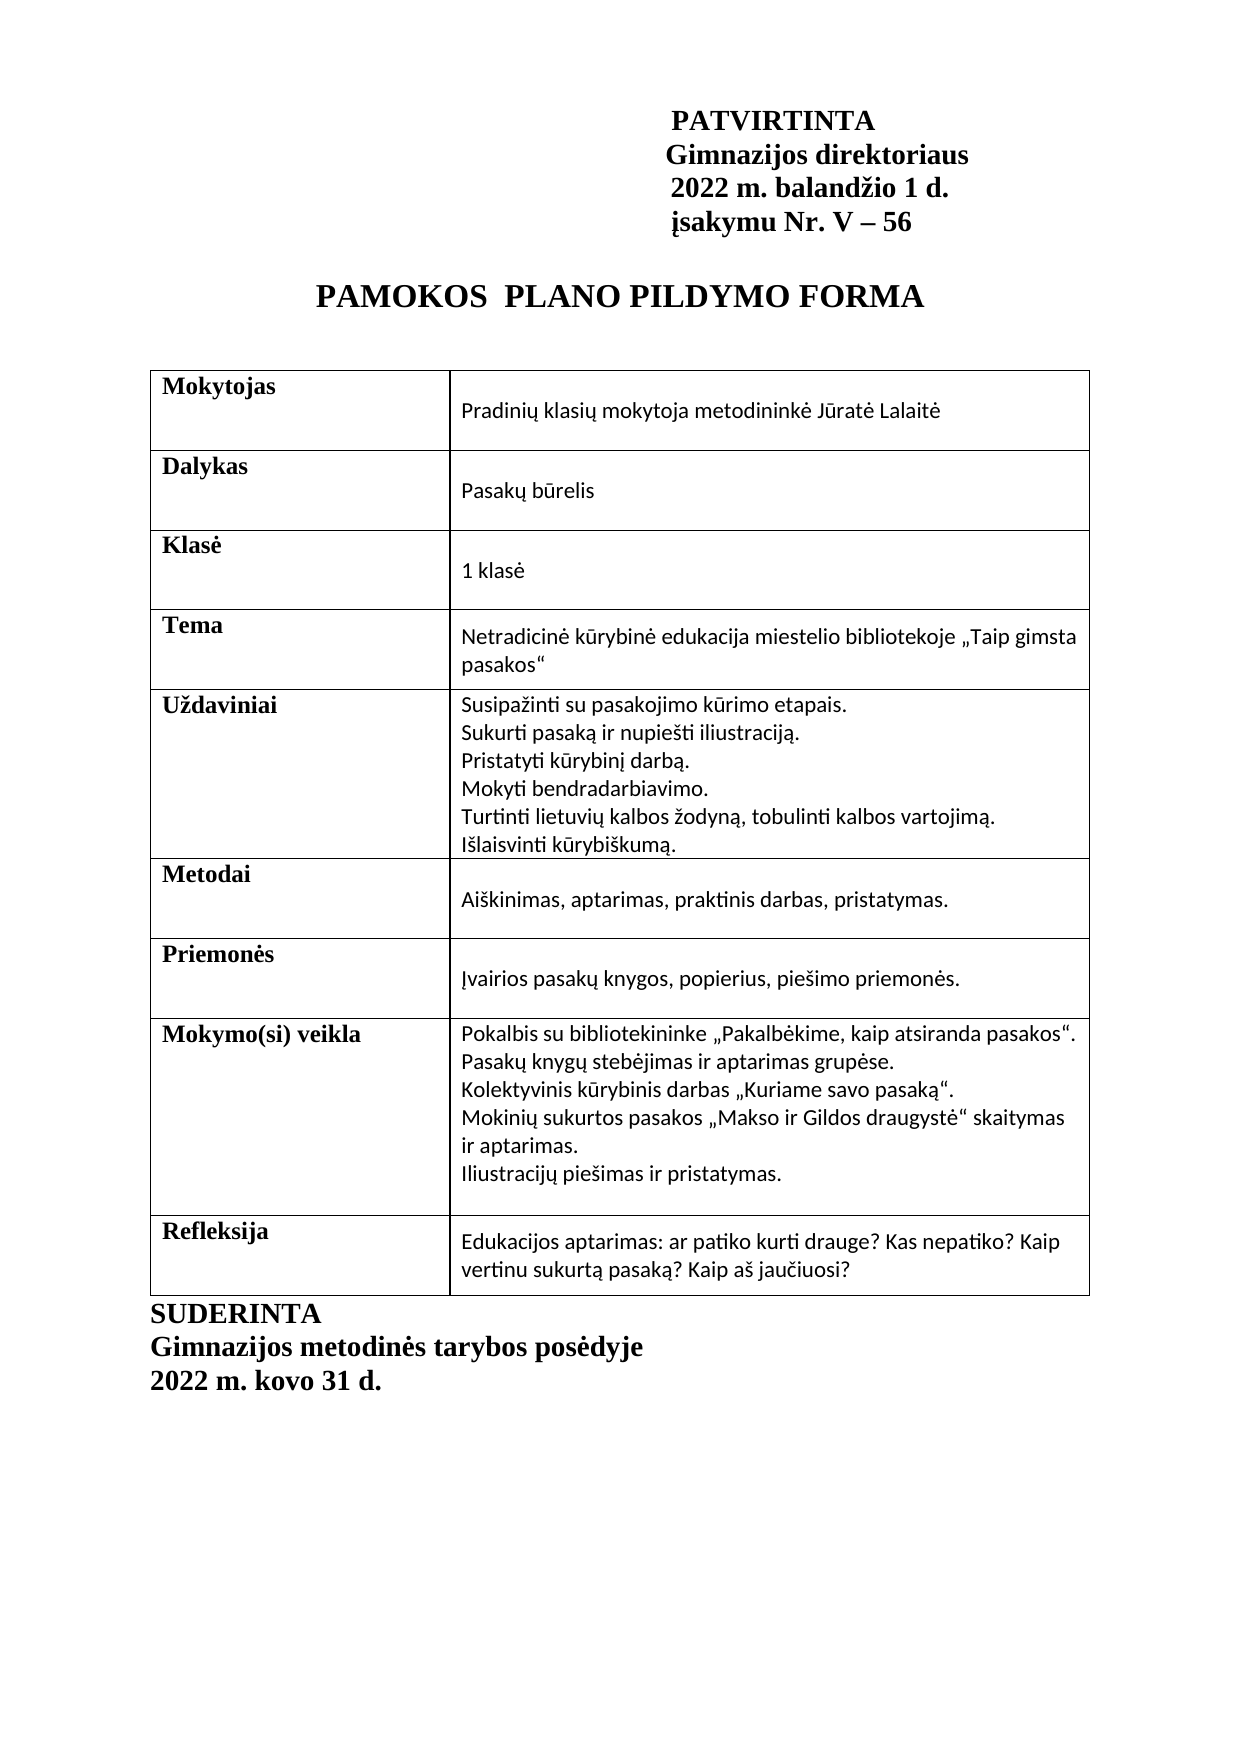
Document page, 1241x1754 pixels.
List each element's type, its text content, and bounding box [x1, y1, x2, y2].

table_cell 1 klasė [451, 531, 1089, 609]
table_cell Priemonės [151, 939, 449, 1018]
table_cell Uždaviniai [151, 690, 449, 858]
table_header Pradinių klasių mokytoja metodininkė Jūratė Lalaitė [451, 371, 1089, 450]
text PAMOKOS PLANO PILDYMO FORMA [150, 276, 1090, 314]
table_cell Aiškinimas, aptarimas, praktinis darbas, pristatymas. [451, 859, 1089, 938]
table_cell Tema [151, 610, 449, 689]
table_cell Pasakų būrelis [451, 451, 1089, 529]
table_cell Pokalbis su bibliotekininke „Pakalbėkime, kaip atsiranda pasakos“. Pasakų knygų stebėjimas ir aptarimas grupėse. Kolektyvinis kūrybinis darbas „Kuriame savo pasaką“. Mokinių sukurtos pasakos „Makso ir Gildos draugystė“ skaitymas ir aptarimas. Iliustracijų piešimas ir pristatymas. [451, 1019, 1089, 1215]
text Gimnazijos metodinės tarybos posėdyje [150, 1329, 1090, 1363]
table_cell Susipažinti su pasakojimo kūrimo etapais. Sukurti pasaką ir nupiešti iliustraciją. Pristatyti kūrybinį darbą. Mokyti bendradarbiavimo. Turtinti lietuvių kalbos žodyną, tobulinti kalbos vartojimą. Išlaisvinti kūrybiškumą. [451, 690, 1089, 858]
text SUDERINTA [150, 1296, 1090, 1329]
table_cell Edukacijos aptarimas: ar patiko kurti drauge? Kas nepatiko? Kaip vertinu sukurtą pasaką? Kaip aš jaučiuosi? [451, 1216, 1089, 1295]
table_cell Klasė [151, 531, 449, 609]
table_header Mokytojas [151, 371, 449, 450]
table_cell Netradicinė kūrybinė edukacija miestelio bibliotekoje „Taip gimsta pasakos“ [451, 610, 1089, 689]
text įsakymu Nr. V – 56 [150, 204, 1090, 238]
table_cell Refleksija [151, 1216, 449, 1295]
table_cell Mokymo(si) veikla [151, 1019, 449, 1215]
text PATVIRTINTA [150, 103, 1090, 137]
table_cell Metodai [151, 859, 449, 938]
text 2022 m. kovo 31 d. [150, 1363, 1090, 1397]
text Gimnazijos direktoriaus [150, 137, 1090, 171]
table_cell Dalykas [151, 451, 449, 529]
table_cell Įvairios pasakų knygos, popierius, piešimo priemonės. [451, 939, 1089, 1018]
text 2022 m. balandžio 1 d. [150, 171, 1090, 204]
